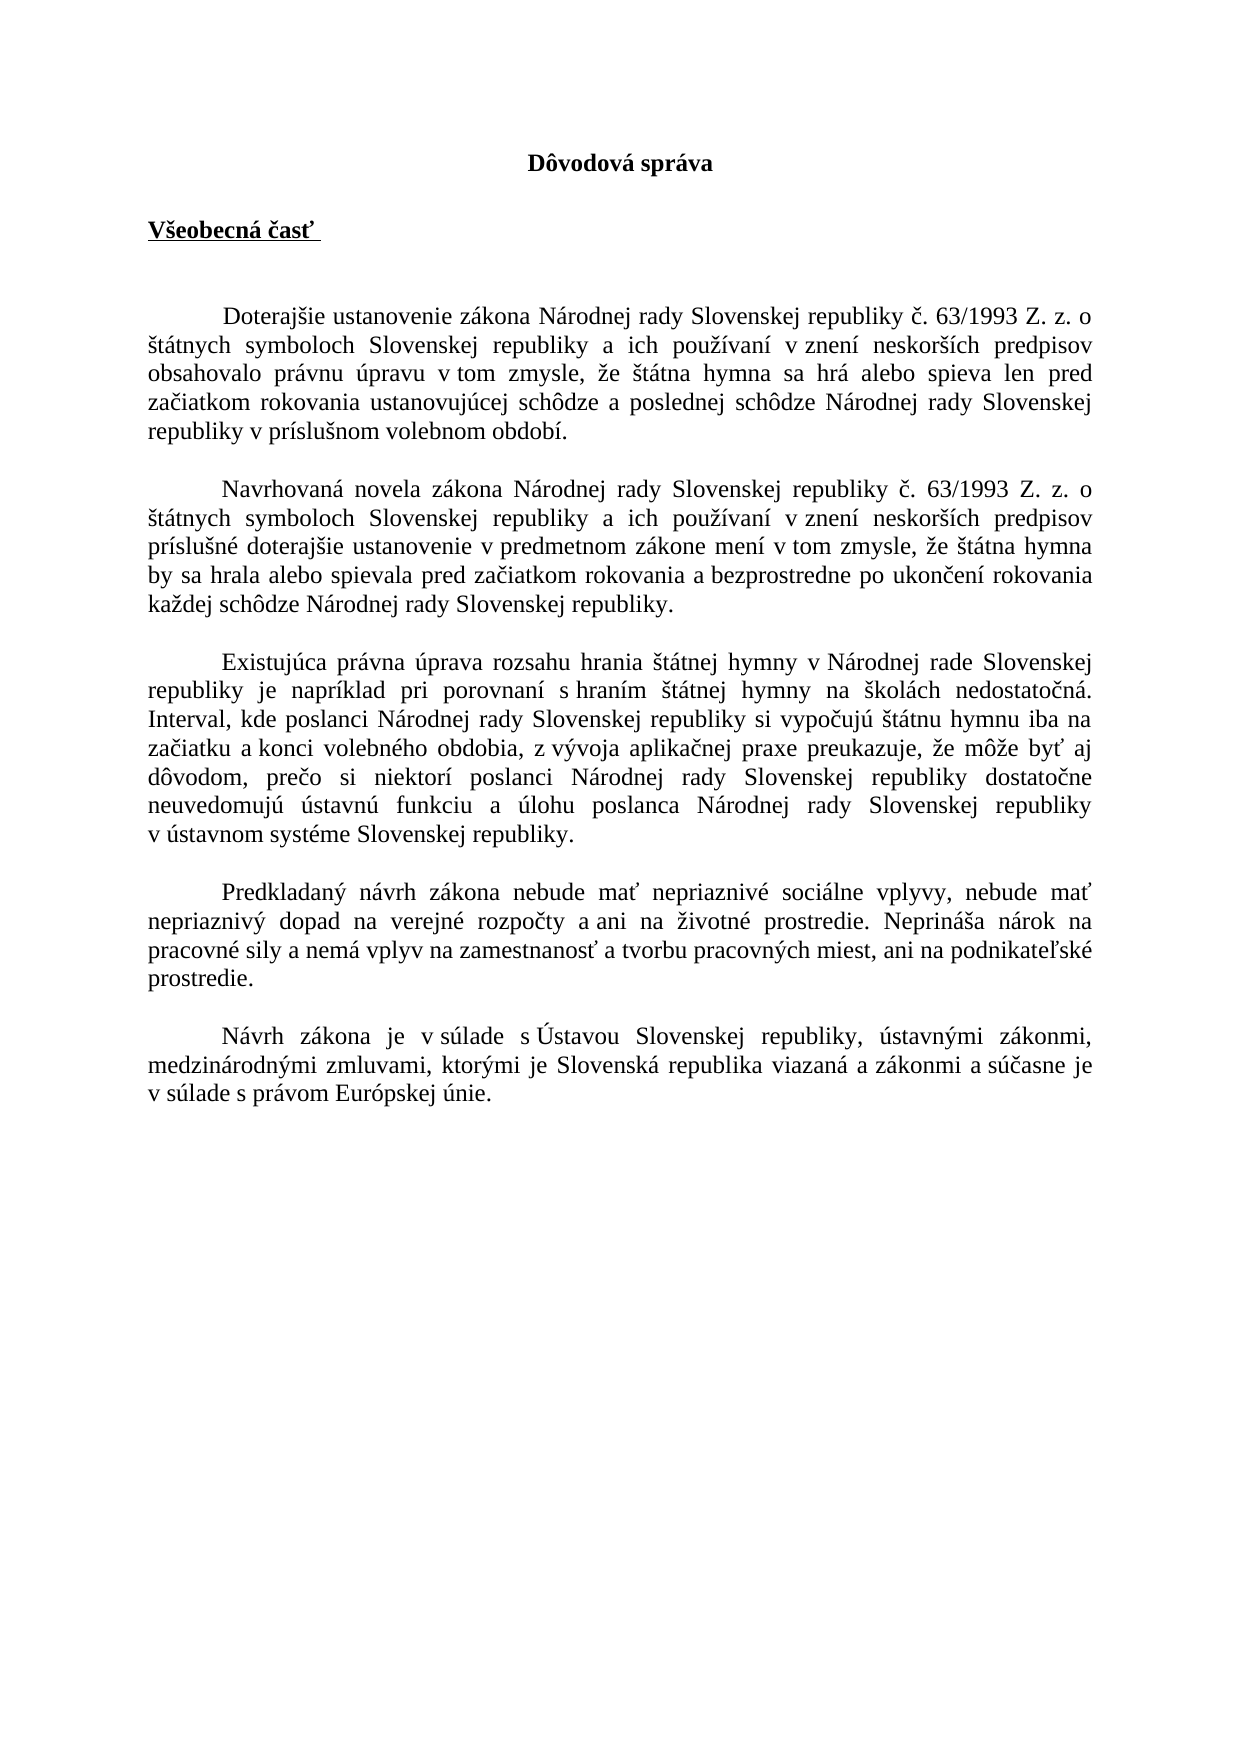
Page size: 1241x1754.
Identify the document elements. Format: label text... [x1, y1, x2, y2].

text Navrhovaná novela zákona Národnej rady Slovenskej republiky č. 63/1993 Z. z. o štátnych symboloch Slovenskej republiky a ich používaní v znení neskorších predpisov príslušné doterajšie ustanovenie v predmetnom zákone mení v tom zmysle, že štátna hymna by sa hrala alebo spievala pred začiatkom rokovania a bezprostredne po ukončení rokovania každej schôdze Národnej rady Slovenskej republiky. [148, 474, 1093, 618]
text Dôvodová správa [148, 148, 1093, 176]
text Návrh zákona je v súlade s Ústavou Slovenskej republiky, ústavnými zákonmi, medzinárodnými zmluvami, ktorými je Slovenská republika viazaná a zákonmi a súčasne je v súlade s právom Európskej únie. [148, 1021, 1093, 1107]
text Všeobecná časť [148, 215, 1093, 243]
text Doterajšie ustanovenie zákona Národnej rady Slovenskej republiky č. 63/1993 Z. z. o štátnych symboloch Slovenskej republiky a ich používaní v znení neskorších predpisov obsahovalo právnu úpravu v tom zmysle, že štátna hymna sa hrá alebo spieva len pred začiatkom rokovania ustanovujúcej schôdze a poslednej schôdze Národnej rady Slovenskej republiky v príslušnom volebnom období. [148, 301, 1093, 445]
text Existujúca právna úprava rozsahu hrania štátnej hymny v Národnej rade Slovenskej republiky je napríklad pri porovnaní s hraním štátnej hymny na školách nedostatočná. Interval, kde poslanci Národnej rady Slovenskej republiky si vypočujú štátnu hymnu iba na začiatku a konci volebného obdobia, z vývoja aplikačnej praxe preukazuje, že môže byť aj dôvodom, prečo si niektorí poslanci Národnej rady Slovenskej republiky dostatočne neuvedomujú ústavnú funkciu a úlohu poslanca Národnej rady Slovenskej republiky v ústavnom systéme Slovenskej republiky. [148, 647, 1093, 848]
text Predkladaný návrh zákona nebude mať nepriaznivé sociálne vplyvy, nebude mať nepriaznivý dopad na verejné rozpočty a ani na životné prostredie. Neprináša nárok na pracovné sily a nemá vplyv na zamestnanosť a tvorbu pracovných miest, ani na podnikateľské prostredie. [148, 877, 1093, 992]
